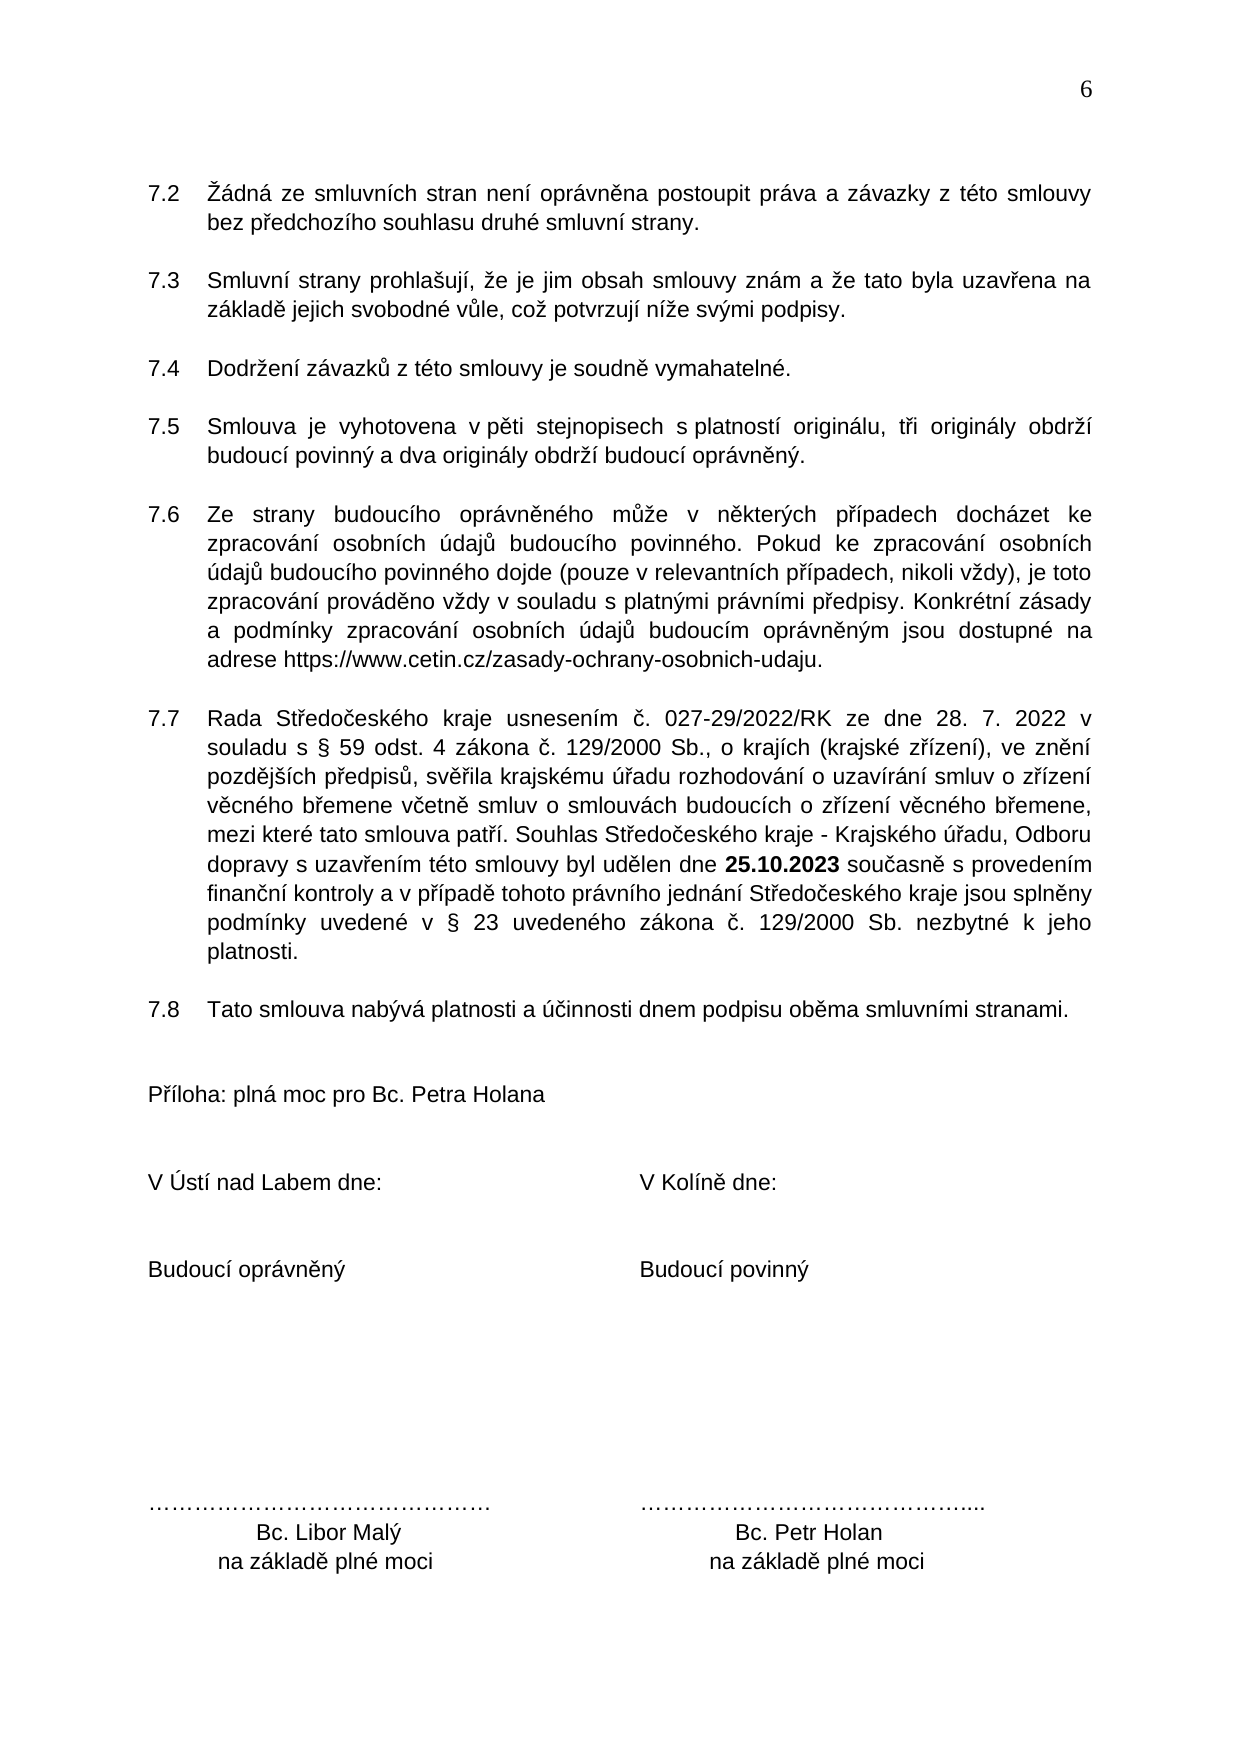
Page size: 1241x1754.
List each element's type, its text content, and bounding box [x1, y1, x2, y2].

text Budoucí oprávněný Budoucí povinný [148, 1253, 1092, 1282]
text 7.3 Smluvní strany prohlašují, že je jim obsah smlouvy znám a že tato byla uzavřena na základě jejich svobodné vůle, což potvrzují níže svými podpisy. [148, 264, 1092, 323]
text 7.6 Ze strany budoucího oprávněného může v některých případech docházet ke zpracování osobních údajů budoucího povinného. Pokud ke zpracování osobních údajů budoucího povinného dojde (pouze v relevantních případech, nikoli vždy), je toto zpracování prováděno vždy v souladu s platnými právními předpisy. Konkrétní zásady a podmínky zpracování osobních údajů budoucím oprávněným jsou dostupné na adrese https://www.cetin.cz/zasady-ochrany-osobnich-udaju. [148, 498, 1092, 673]
text Příloha: plná moc pro Bc. Petra Holana [148, 1081, 1092, 1107]
text 7.5 Smlouva je vyhotovena v pěti stejnopisech s platností originálu, tři originály obdrží budoucí povinný a dva originály obdrží budoucí oprávněný. [148, 410, 1092, 468]
text V Ústí nad Labem dne: V Kolíně dne: [148, 1166, 1092, 1195]
text 7.4 Dodržení závazků z této smlouvy je soudně vymahatelné. [148, 352, 1092, 381]
text 7.2 Žádná ze smluvních stran není oprávněna postoupit práva a závazky z této smlouvy bez předchozího souhlasu druhé smluvní strany. [148, 177, 1092, 235]
text Bc. Libor Malý Bc. Petr Holan [148, 1516, 1092, 1545]
text ……………………………………… …………………………………….... [148, 1487, 1092, 1516]
text na základě plné moci na základě plné moci [148, 1545, 1092, 1603]
text 7.8 Tato smlouva nabývá platnosti a účinnosti dnem podpisu oběma smluvními stranami. [148, 993, 1092, 1023]
text 7.7 Rada Středočeského kraje usnesením č. 027-29/2022/RK ze dne 28. 7. 2022 v souladu s § 59 odst. 4 zákona č. 129/2000 Sb., o krajích (krajské zřízení), ve znění pozdějších předpisů, svěřila krajskému úřadu rozhodování o uzavírání smluv o zřízení věcného břemene včetně smluv o smlouvách budoucích o zřízení věcného břemene, mezi které tato smlouva patří. Souhlas Středočeského kraje - Krajského úřadu, Odboru dopravy s uzavřením této smlouvy byl udělen dne 25.10.2023 současně s provedením finanční kontroly a v případě tohoto právního jednání Středočeského kraje jsou splněny podmínky uvedené v § 23 uvedeného zákona č. 129/2000 Sb. nezbytné k jeho platnosti. [148, 702, 1092, 964]
